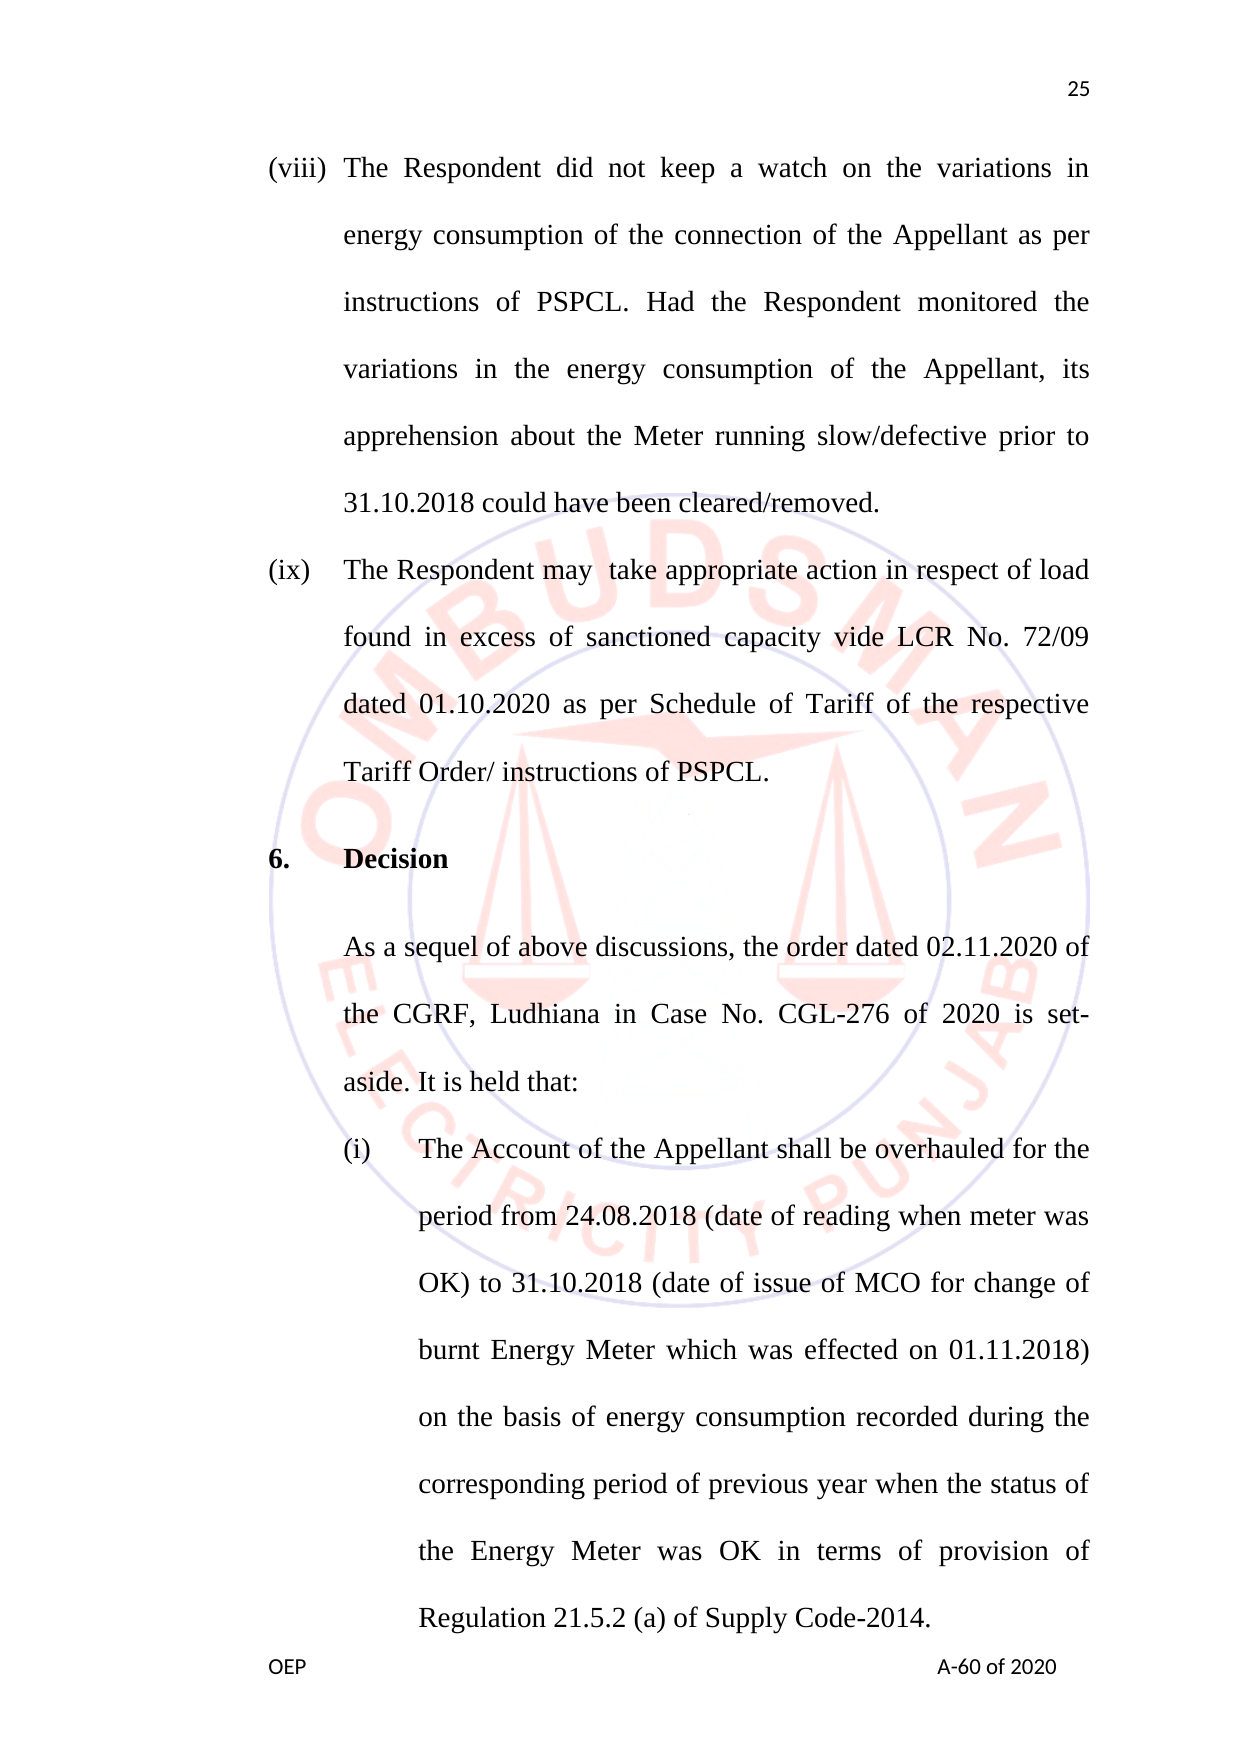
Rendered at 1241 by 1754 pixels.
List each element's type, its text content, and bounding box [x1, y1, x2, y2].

list As a sequel of above discussions, the order dated 02.11.2020 of the CGRF, Ludhiana in Case No. CGL-276 of 2020 is set-aside. It is held that: [343, 929, 1090, 1097]
list The Account of the Appellant shall be overhauled for the period from 24.08.2018 (date of reading when meter was OK) to 31.10.2018 (date of issue of MCO for change of burnt Energy Meter which was effected on 01.11.2018) on the basis of energy consumption recorded during the corresponding period of previous year when the status of the Energy Meter was OK in terms of provision of Regulation 21.5.2 (a) of Supply Code-2014. [343, 1131, 1090, 1634]
text 6. Decision [268, 842, 1090, 875]
list The Respondent may take appropriate action in respect of load found in excess of sanctioned capacity vide LCR No. 72/09 dated 01.10.2020 as per Schedule of Tariff of the respective Tariff Order/ instructions of PSPCL. [268, 552, 1090, 787]
list The Respondent did not keep a watch on the variations in energy consumption of the connection of the Appellant as per instructions of PSPCL. Had the Respondent monitored the variations in the energy consumption of the Appellant, its apprehension about the Meter running slow/defective prior to 31.10.2018 could have been cleared/removed. [268, 150, 1090, 519]
